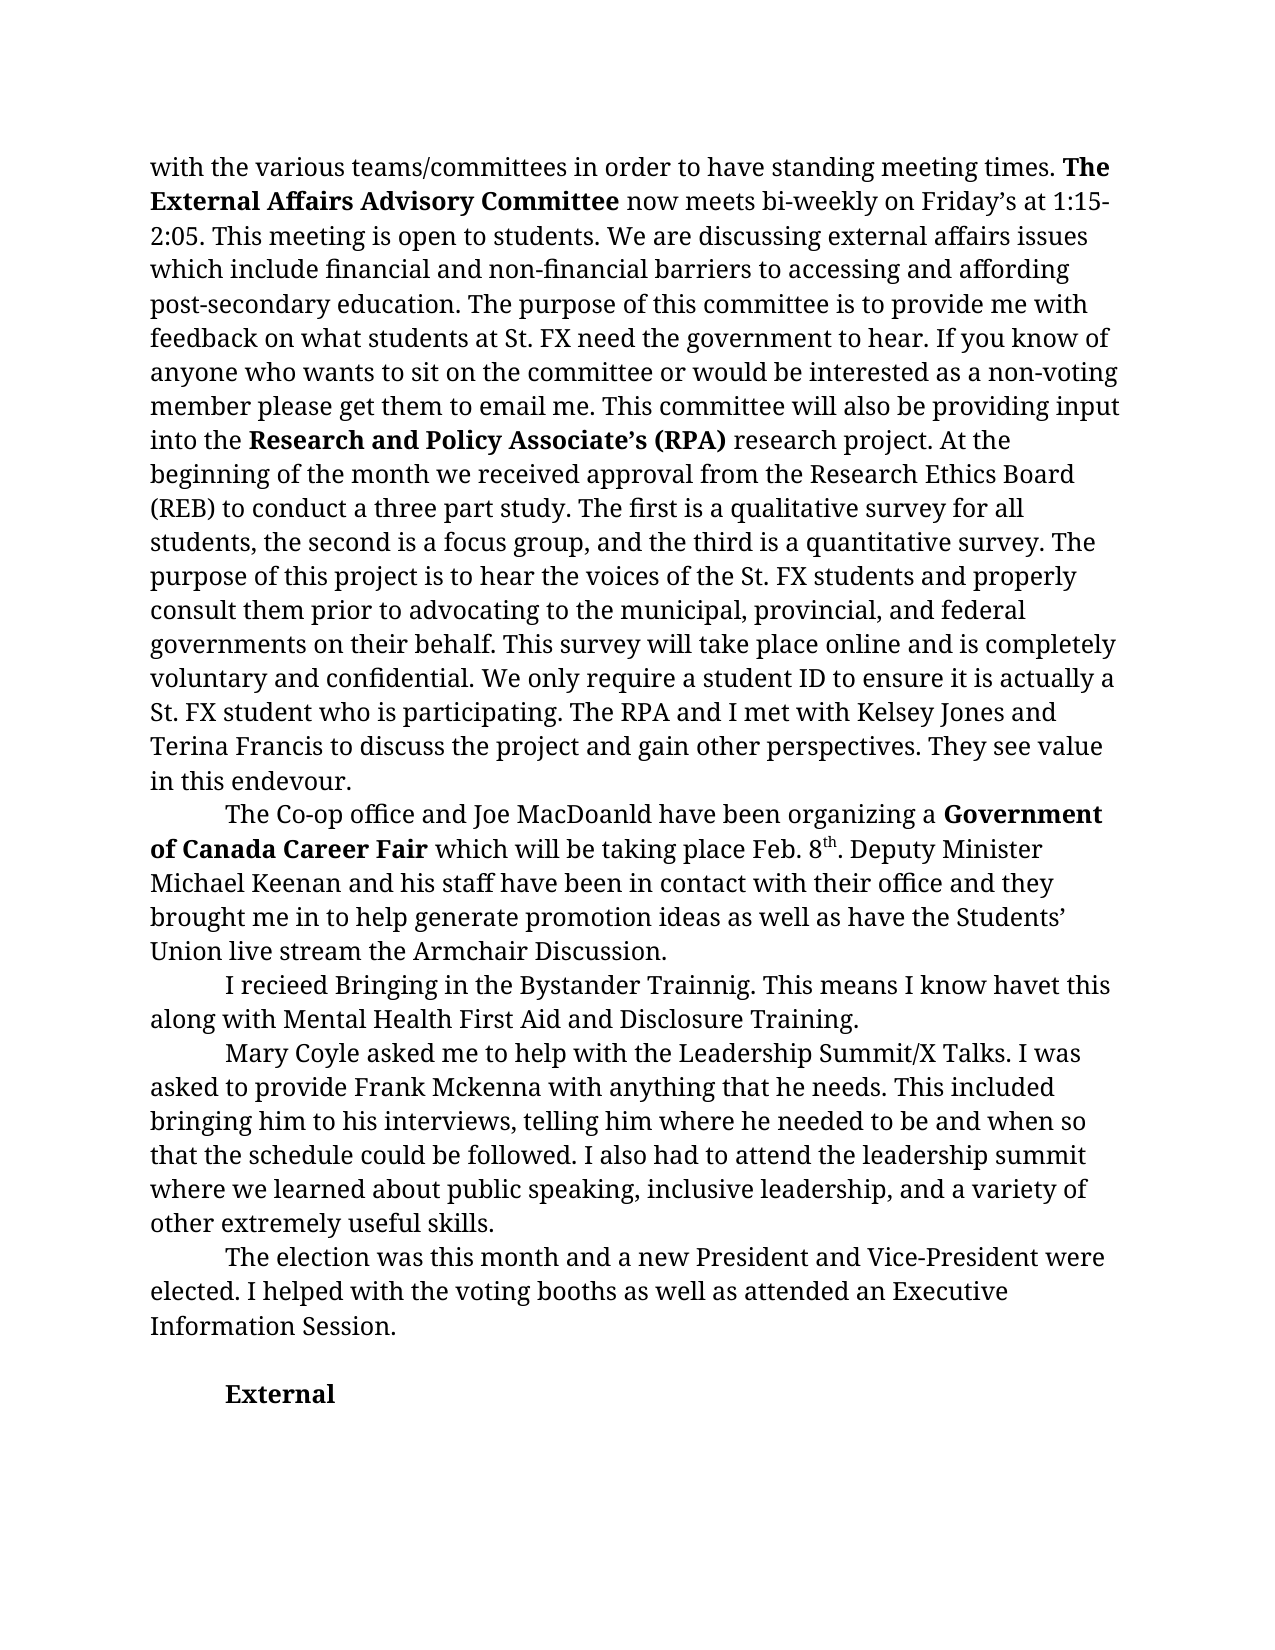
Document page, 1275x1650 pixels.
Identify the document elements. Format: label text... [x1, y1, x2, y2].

text The Co-op office and Joe MacDoanld have been organizing a Government of Canada Career Fair which will be taking place Feb. 8th. Deputy Minister Michael Keenan and his staff have been in contact with their office and they brought me in to help generate promotion ideas as well as have the Students’ Union live stream the Armchair Discussion. [150, 797, 1125, 967]
text Mary Coyle asked me to help with the Leadership Summit/X Talks. I was asked to provide Frank Mckenna with anything that he needs. This included bringing him to his interviews, telling him where he needed to be and when so that the schedule could be followed. I also had to attend the leadership summit where we learned about public speaking, inclusive leadership, and a variety of other extremely useful skills. [150, 1036, 1125, 1240]
text I recieed Bringing in the Bystander Trainnig. This means I know havet this along with Mental Health First Aid and Disclosure Training. [150, 967, 1125, 1036]
text The election was this month and a new President and Vice-President were elected. I helped with the voting booths as well as attended an Executive Information Session. [150, 1240, 1125, 1342]
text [150, 150, 1125, 797]
text External [150, 1376, 1125, 1410]
